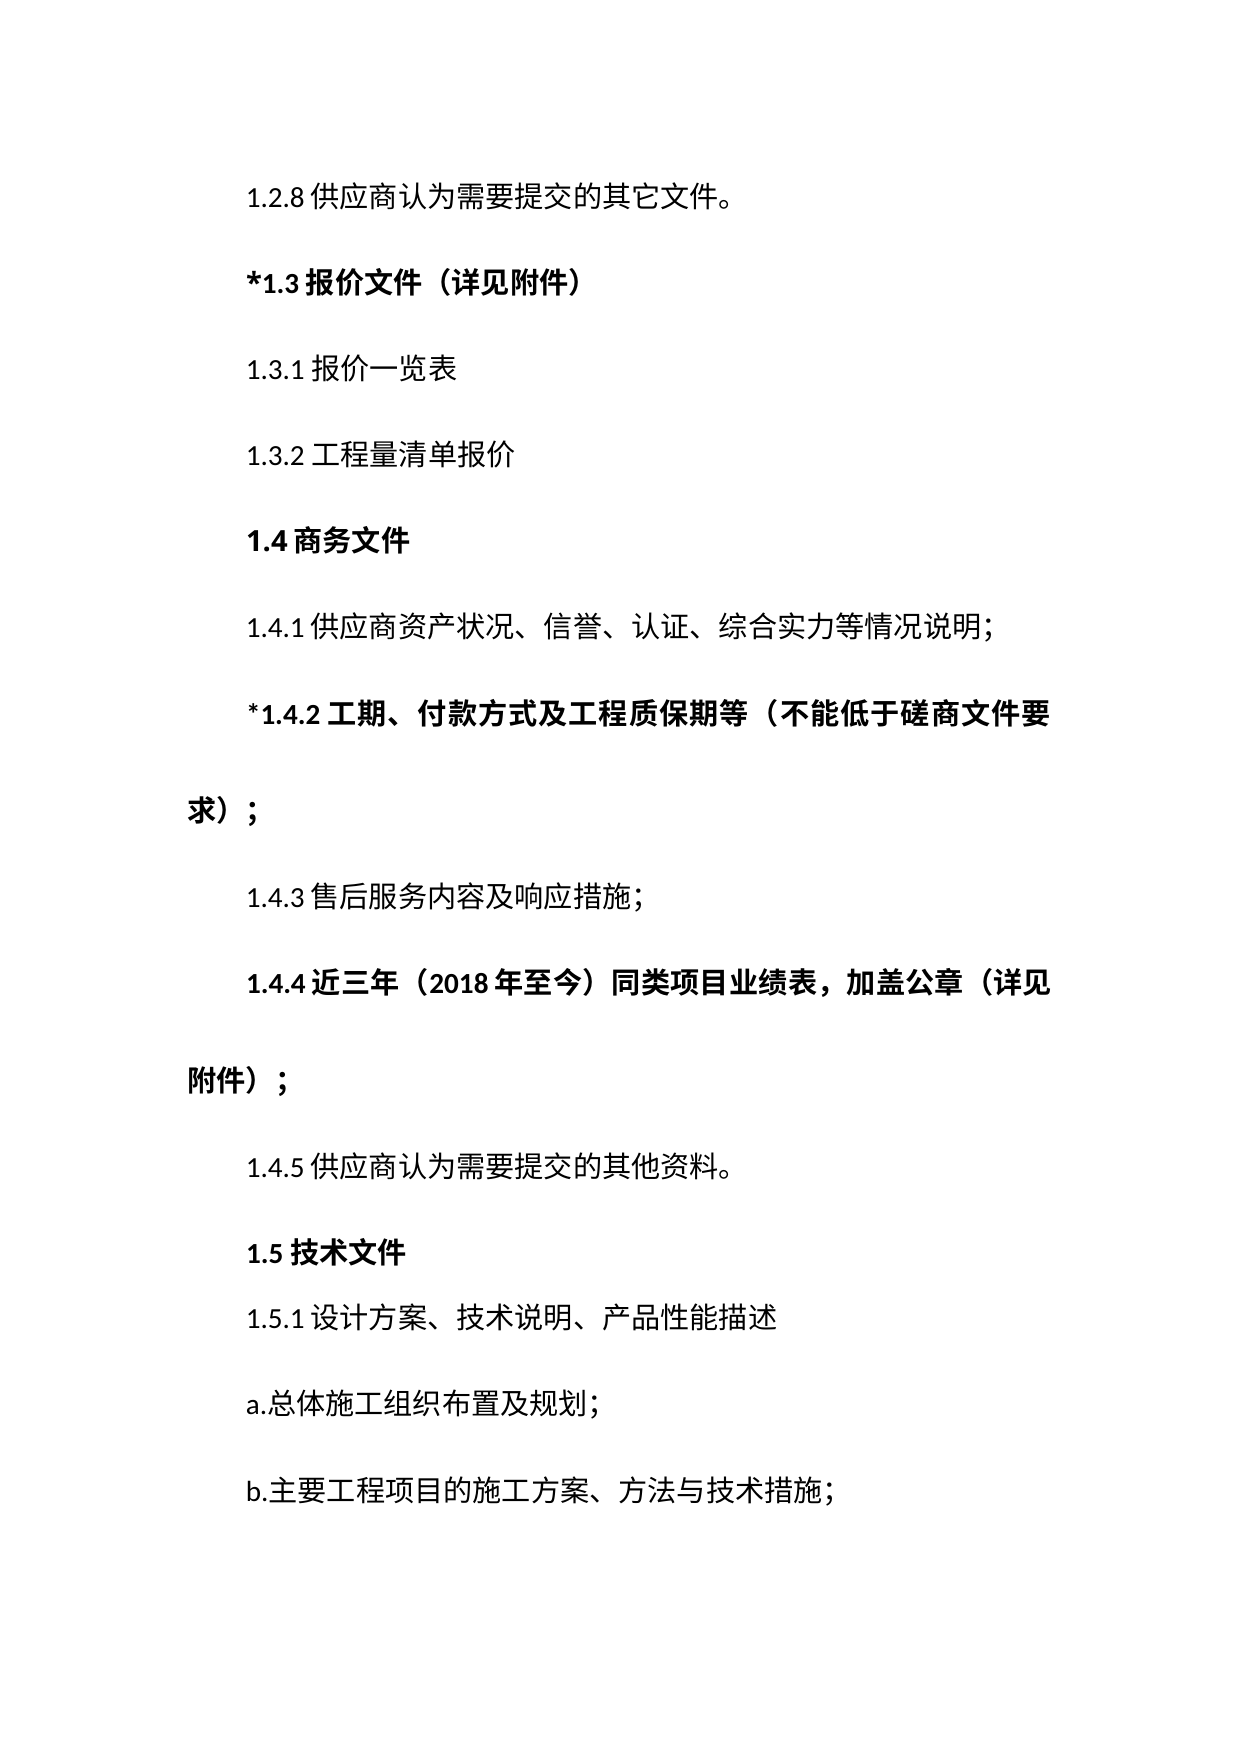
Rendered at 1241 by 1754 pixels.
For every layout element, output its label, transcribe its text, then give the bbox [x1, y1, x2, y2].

text 1.4.4近三年（2018年至今）同类项目业绩表，加盖公章（详见附件）； [187, 949, 1053, 1111]
text *1.3 报价文件（详见附件） [187, 248, 1053, 313]
text 1.4商务文件 [187, 507, 1053, 572]
text 1.3.1 报价一览表 [187, 334, 1053, 399]
text 1.4.3售后服务内容及响应措施； [187, 862, 1053, 927]
text 1.3.2 工程量清单报价 [187, 420, 1053, 485]
text 1.4.1供应商资产状况、信誉、认证、综合实力等情况说明； [187, 593, 1053, 658]
text 1.2.8供应商认为需要提交的其它文件。 [187, 162, 1053, 227]
text a.总体施工组织布置及规划； [187, 1369, 1053, 1434]
text 1.5.1设计方案、技术说明、产品性能描述 [187, 1283, 1053, 1348]
text *1.4.2工期、付款方式及工程质保期等（不能低于磋商文件要求）； [187, 679, 1053, 841]
text b.主要工程项目的施工方案、方法与技术措施； [187, 1456, 1053, 1521]
text 1.5 技术文件 [187, 1218, 1053, 1283]
text 1.4.5供应商认为需要提交的其他资料。 [187, 1132, 1053, 1197]
